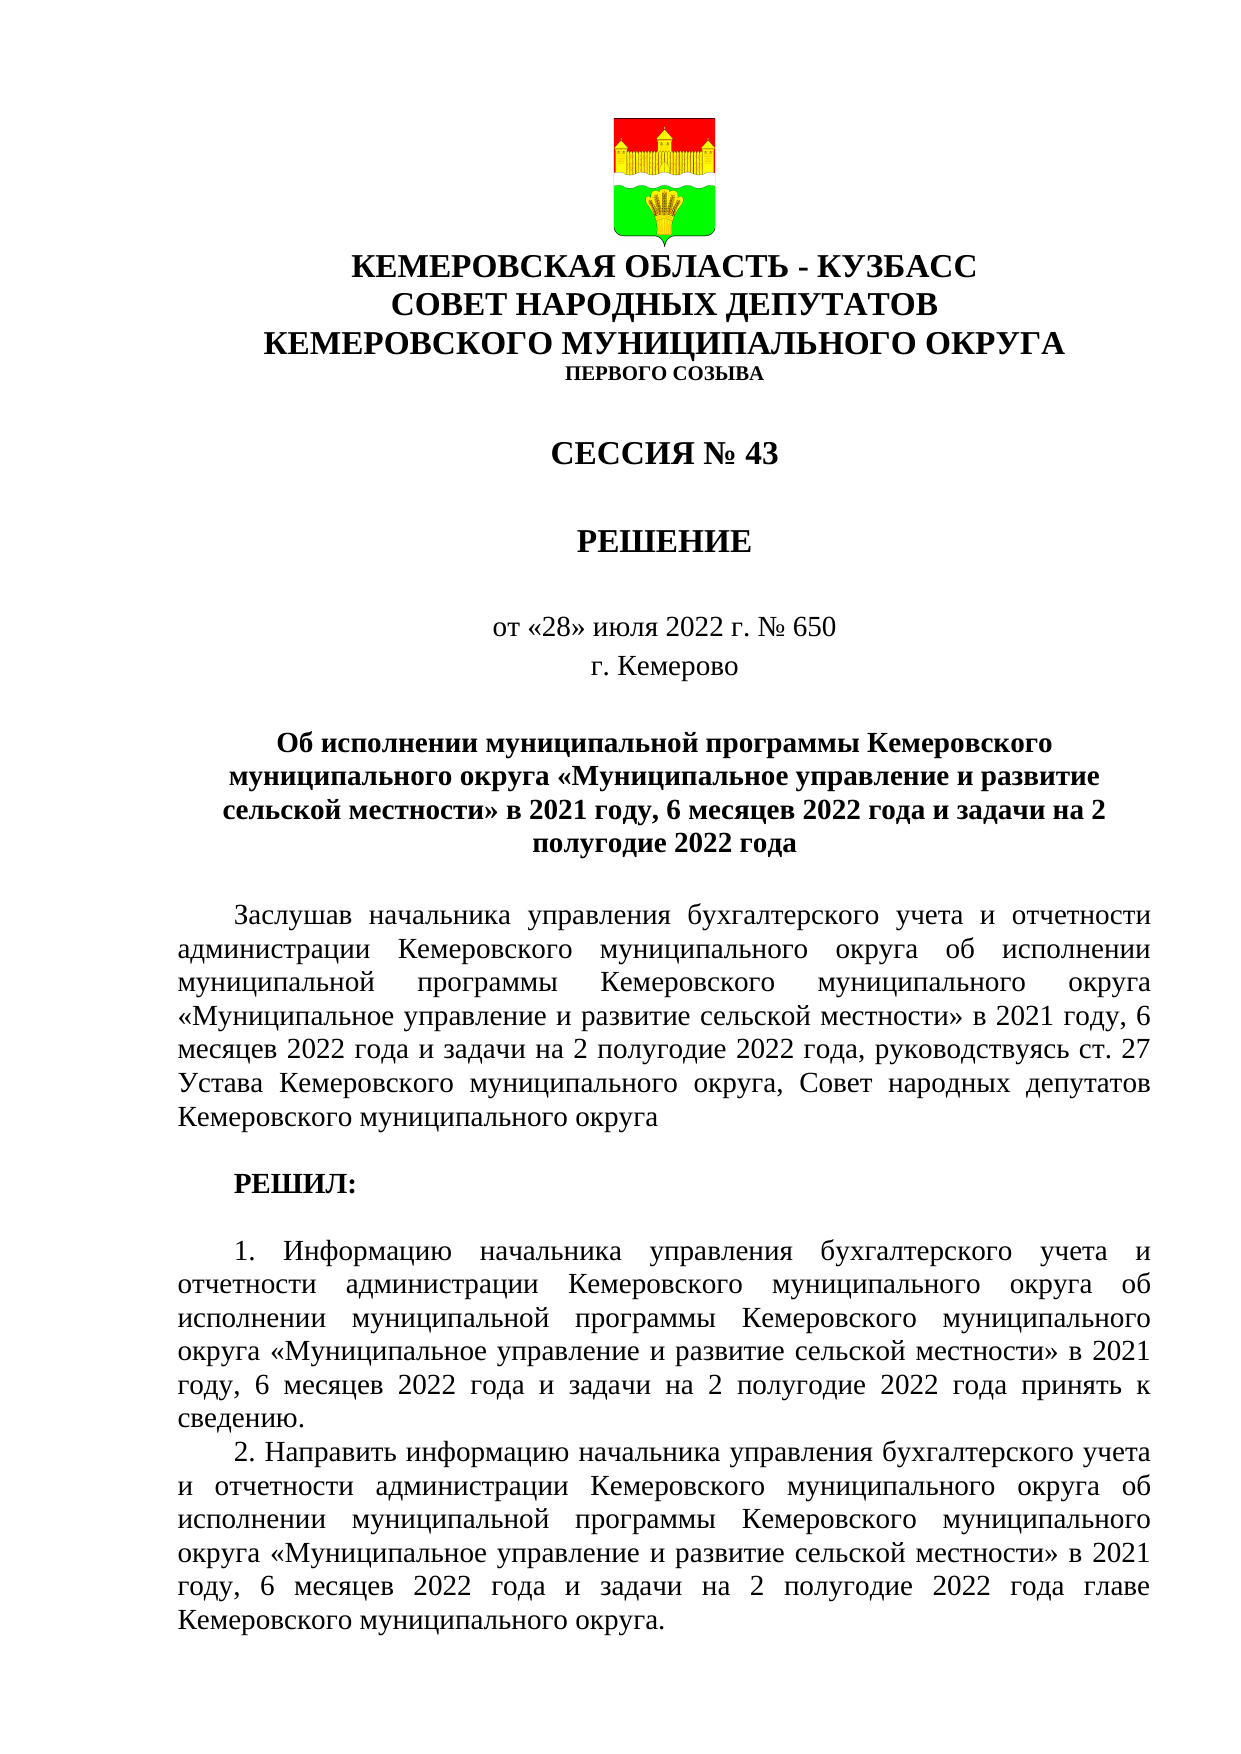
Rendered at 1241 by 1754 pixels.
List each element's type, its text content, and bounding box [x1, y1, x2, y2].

text от «28» июля 2022 г. № 650 [177, 609, 1152, 643]
text 1. Информацию начальника управления бухгалтерского учета и отчетности администрации Кемеровского муниципального округа об исполнении муниципальной программы Кемеровского муниципального округа «Муниципальное управление и развитие сельской местности» в 2021 году, 6 месяцев 2022 года и задачи на 2 полугодие 2022 года принять к сведению. [177, 1233, 1152, 1434]
text Решение [177, 521, 1152, 559]
text СОВЕТ НАРОДНЫХ ДЕПУТАТОВ [177, 284, 1152, 323]
text 2. Направить информацию начальника управления бухгалтерского учета и отчетности администрации Кемеровского муниципального округа об исполнении муниципальной программы Кемеровского муниципального округа «Муниципальное управление и развитие сельской местности» в 2021 году, 6 месяцев 2022 года и задачи на 2 полугодие 2022 года главе Кемеровского муниципального округа. [177, 1434, 1152, 1635]
text г. Кемерово [177, 648, 1152, 681]
text ПЕРВОГО СОЗЫВА [177, 361, 1152, 385]
text Заслушав начальника управления бухгалтерского учета и отчетности администрации Кемеровского муниципального округа об исполнении муниципальной программы Кемеровского муниципального округа «Муниципальное управление и развитие сельской местности» в 2021 году, 6 месяцев 2022 года и задачи на 2 полугодие 2022 года, руководствуясь ст. 27 Устава Кемеровского муниципального округа, Совет народных депутатов Кемеровского муниципального округа [177, 897, 1152, 1132]
text Об исполнении муниципальной программы Кемеровского муниципального округа «Муниципальное управление и развитие сельской местности» в 2021 году, 6 месяцев 2022 года и задачи на 2 полугодие 2022 года [177, 725, 1152, 859]
text КЕМЕРОВСКАЯ ОБЛАСТЬ - КУЗБАСС [177, 246, 1152, 284]
text РЕШИЛ: [177, 1166, 1152, 1199]
picture [613, 118, 716, 247]
text СЕССИЯ № 43 [177, 433, 1152, 471]
text КЕМЕРОВСКОГО МУНИЦИПАЛЬНОГО ОКРУГА [177, 323, 1152, 361]
